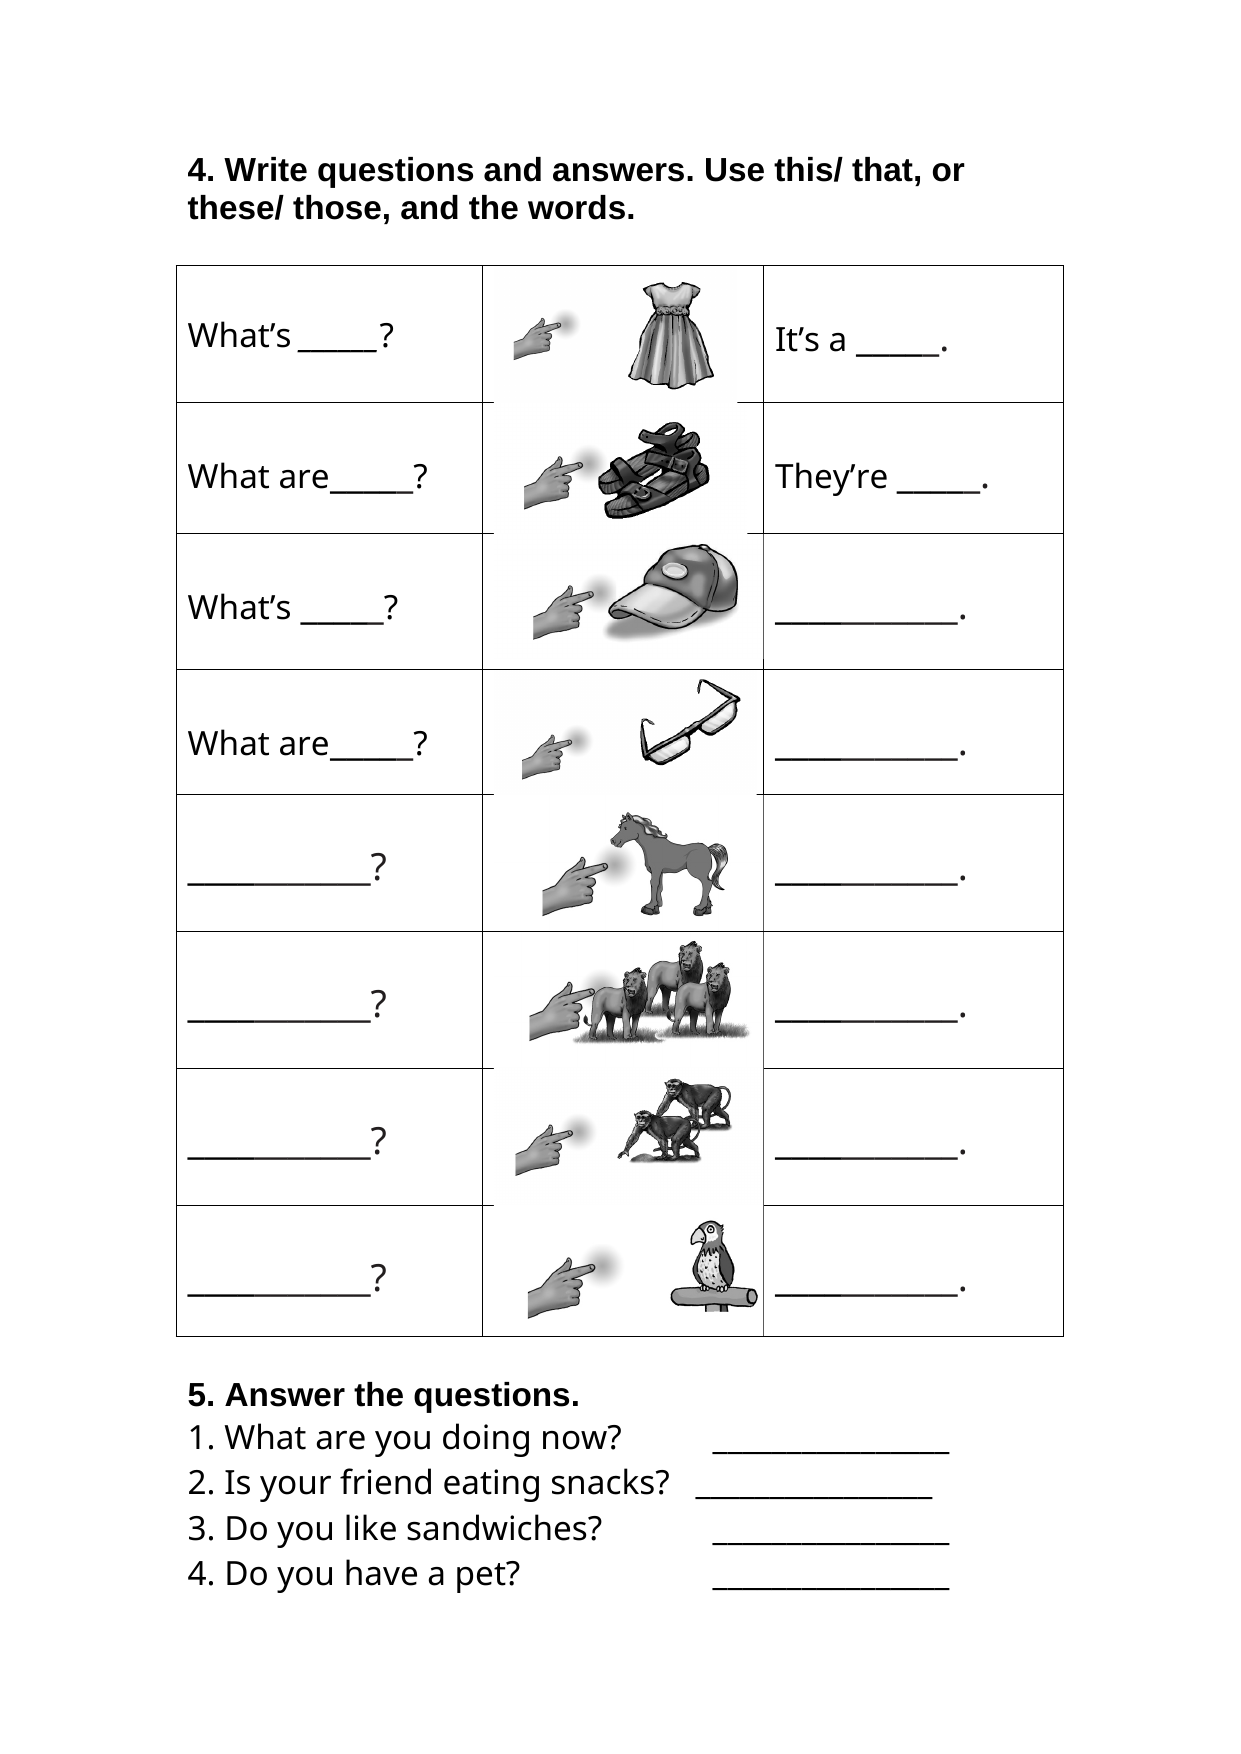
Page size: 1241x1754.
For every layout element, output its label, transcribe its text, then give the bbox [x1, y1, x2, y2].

table_header [738, 266, 763, 402]
picture [493, 670, 764, 931]
text 2. Is your friend eating snacks? ________________ [187, 1459, 1053, 1504]
text 1. What are you doing now? ________________ [187, 1414, 1053, 1459]
table_cell [483, 670, 493, 794]
table_cell ___________. [764, 795, 1063, 931]
picture [493, 932, 764, 1336]
table_cell ___________. [764, 932, 1063, 1068]
picture [493, 266, 764, 659]
table_cell [748, 403, 763, 533]
table_cell [757, 670, 763, 794]
table_cell [483, 1206, 493, 1336]
table_cell [483, 795, 493, 931]
table_cell [483, 534, 763, 669]
text 4. Do you have a pet? ________________ [187, 1550, 1053, 1595]
table_cell ___________. [764, 1069, 1063, 1205]
table_cell [483, 1069, 493, 1205]
table_cell [483, 932, 493, 1068]
table_header It’s a _____. [764, 266, 1063, 402]
table_cell ___________. [764, 670, 1063, 794]
text 5. Answer the questions. [187, 1375, 1053, 1414]
table_cell What are_____? [177, 403, 482, 533]
table_header [483, 266, 493, 402]
table_cell [483, 403, 493, 533]
text 4. Write questions and answers. Use this/ that, or these/ those, and the words. [187, 150, 1053, 227]
text 3. Do you like sandwiches? ________________ [187, 1504, 1053, 1550]
table_cell ___________? [177, 795, 482, 931]
table_cell ___________? [177, 1069, 482, 1205]
table_cell They’re _____. [764, 403, 1063, 533]
table_header What’s ______? [177, 266, 482, 402]
table_cell What’s _____? [177, 534, 482, 669]
table_cell What are_____? [177, 670, 482, 794]
table_cell ___________? [177, 932, 482, 1068]
table_cell ___________. [764, 1206, 1063, 1336]
table_cell ___________. [764, 534, 1063, 669]
table_cell ___________? [177, 1206, 482, 1336]
